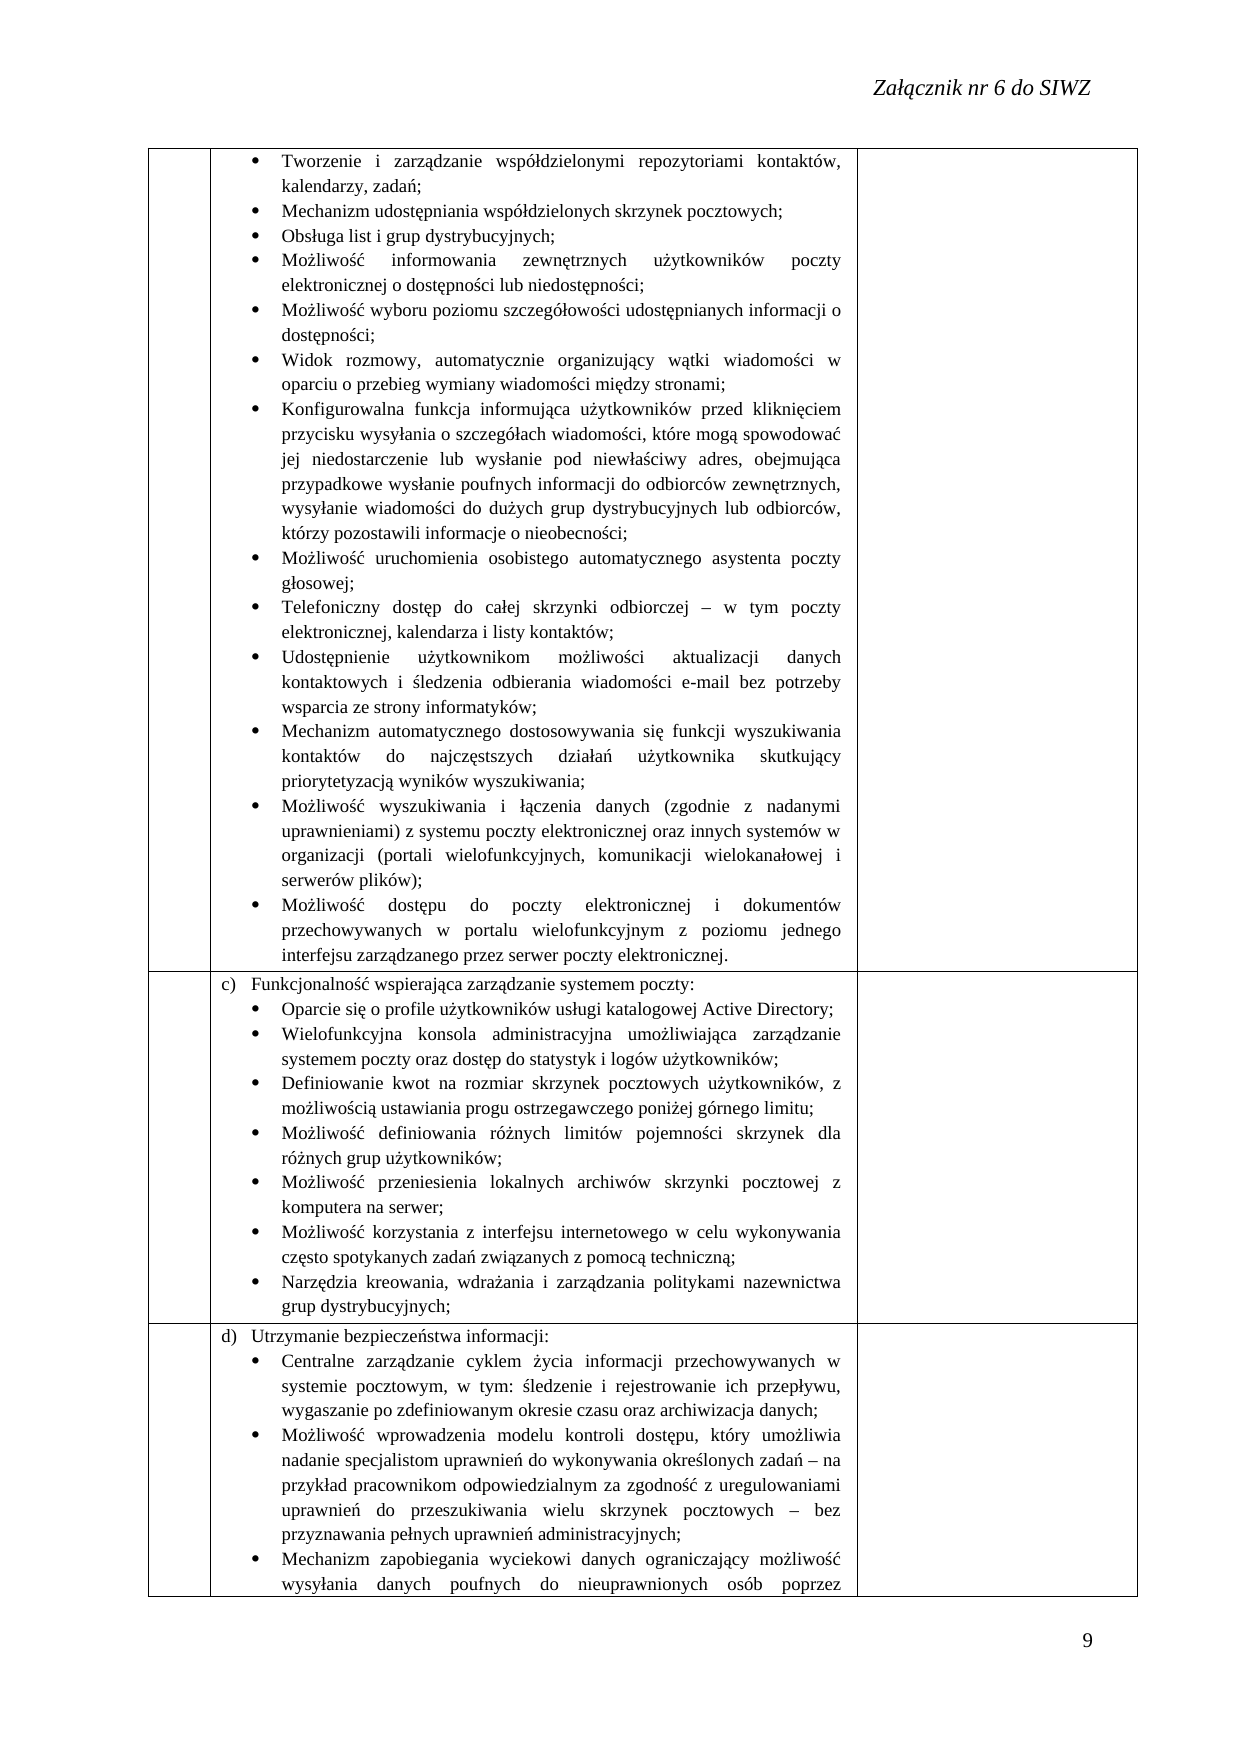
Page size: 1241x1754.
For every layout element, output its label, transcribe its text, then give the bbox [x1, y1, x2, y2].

table_cell [149, 149, 210, 971]
table_cell [149, 1324, 210, 1596]
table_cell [211, 149, 857, 971]
table_cell Funkcjonalność wspierająca zarządzanie systemem poczty: Oparcie się o profile użytkowników usługi katalogowej Active Directory; Wielofunkcyjna konsola administracyjna umożliwiająca zarządzanie systemem poczty oraz dostęp do statystyk i logów użytkowników; Definiowanie kwot na rozmiar skrzynek pocztowych użytkowników, z możliwością ustawiania progu ostrzegawczego poniżej górnego limitu; Możliwość definiowania różnych limitów pojemności skrzynek dla różnych grup użytkowników; Możliwość przeniesienia lokalnych archiwów skrzynki pocztowej z komputera na serwer; Możliwość korzystania z interfejsu internetowego w celu wykonywania często spotykanych zadań związanych z pomocą techniczną; Narzędzia kreowania, wdrażania i zarządzania politykami nazewnictwa grup dystrybucyjnych; [211, 972, 857, 1322]
table_cell [149, 972, 210, 1322]
table_cell [858, 972, 1137, 1322]
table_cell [211, 1324, 857, 1596]
table_cell [858, 149, 1137, 971]
table_cell [858, 1324, 1137, 1596]
